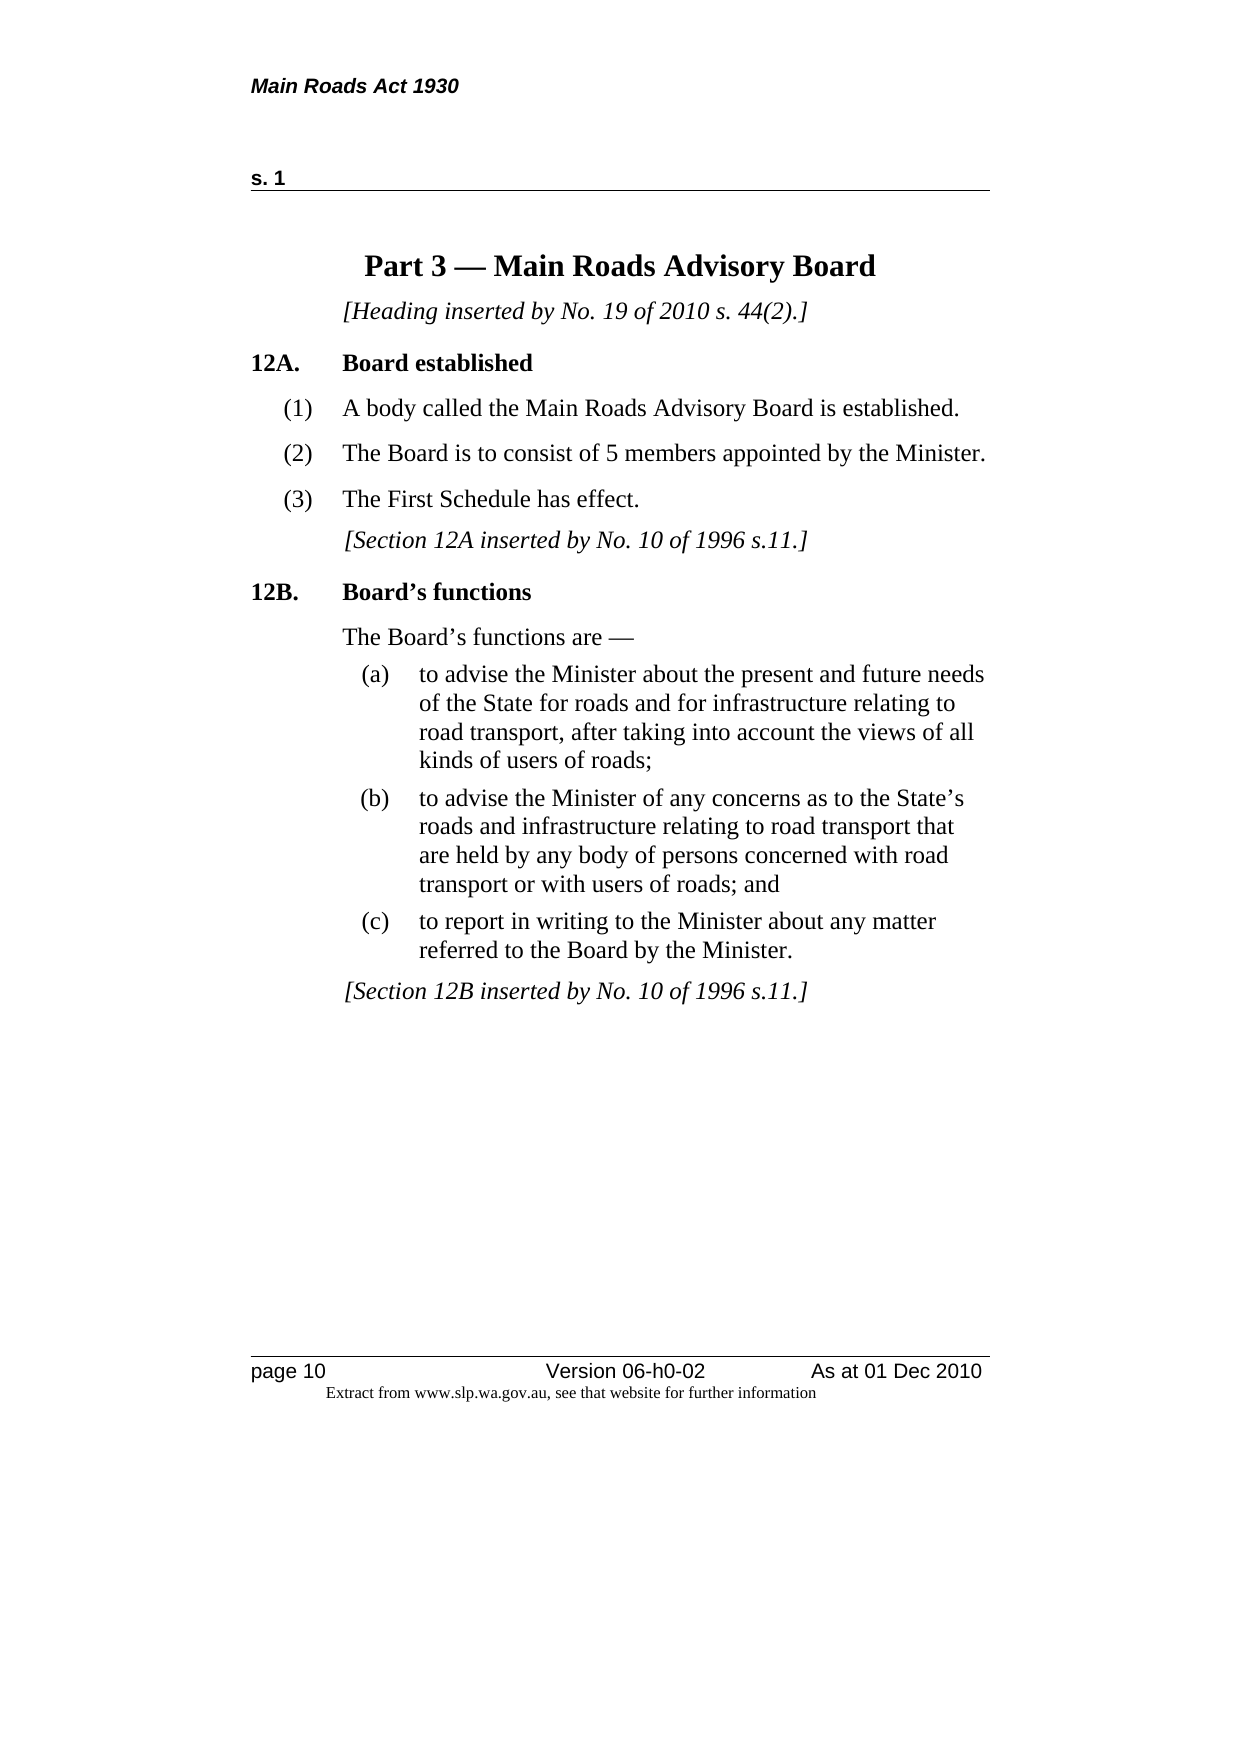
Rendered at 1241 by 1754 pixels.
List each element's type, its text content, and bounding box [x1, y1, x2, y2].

subtitle [Heading inserted by No. 19 of 2010 s. 44(2).] [251, 296, 990, 325]
text (c) to report in writing to the Minister about any matter referred to the Board by the Minister. [251, 906, 990, 963]
text The Board’s functions are — [251, 622, 990, 651]
text [Section 12B inserted by No. 10 of 1996 s.11.] [251, 976, 990, 1005]
text (3) The First Schedule has effect. [251, 484, 990, 513]
subtitle 12A. Board established [251, 348, 990, 376]
text (1) A body called the Main Roads Advisory Board is established. [251, 393, 990, 422]
text [Section 12A inserted by No. 10 of 1996 s.11.] [251, 525, 990, 554]
text (b) to advise the Minister of any concerns as to the State’s roads and infrastructure relating to road transport that are held by any body of persons concerned with road transport or with users of roads; and [251, 783, 990, 898]
text (a) to advise the Minister about the present and future needs of the State for roads and for infrastructure relating to road transport, after taking into account the views of all kinds of users of roads; [251, 659, 990, 774]
subtitle Part 3 — Main Roads Advisory Board [251, 247, 990, 283]
subtitle 12B. Board’s functions [251, 577, 990, 606]
text (2) The Board is to consist of 5 members appointed by the Minister. [251, 438, 990, 467]
